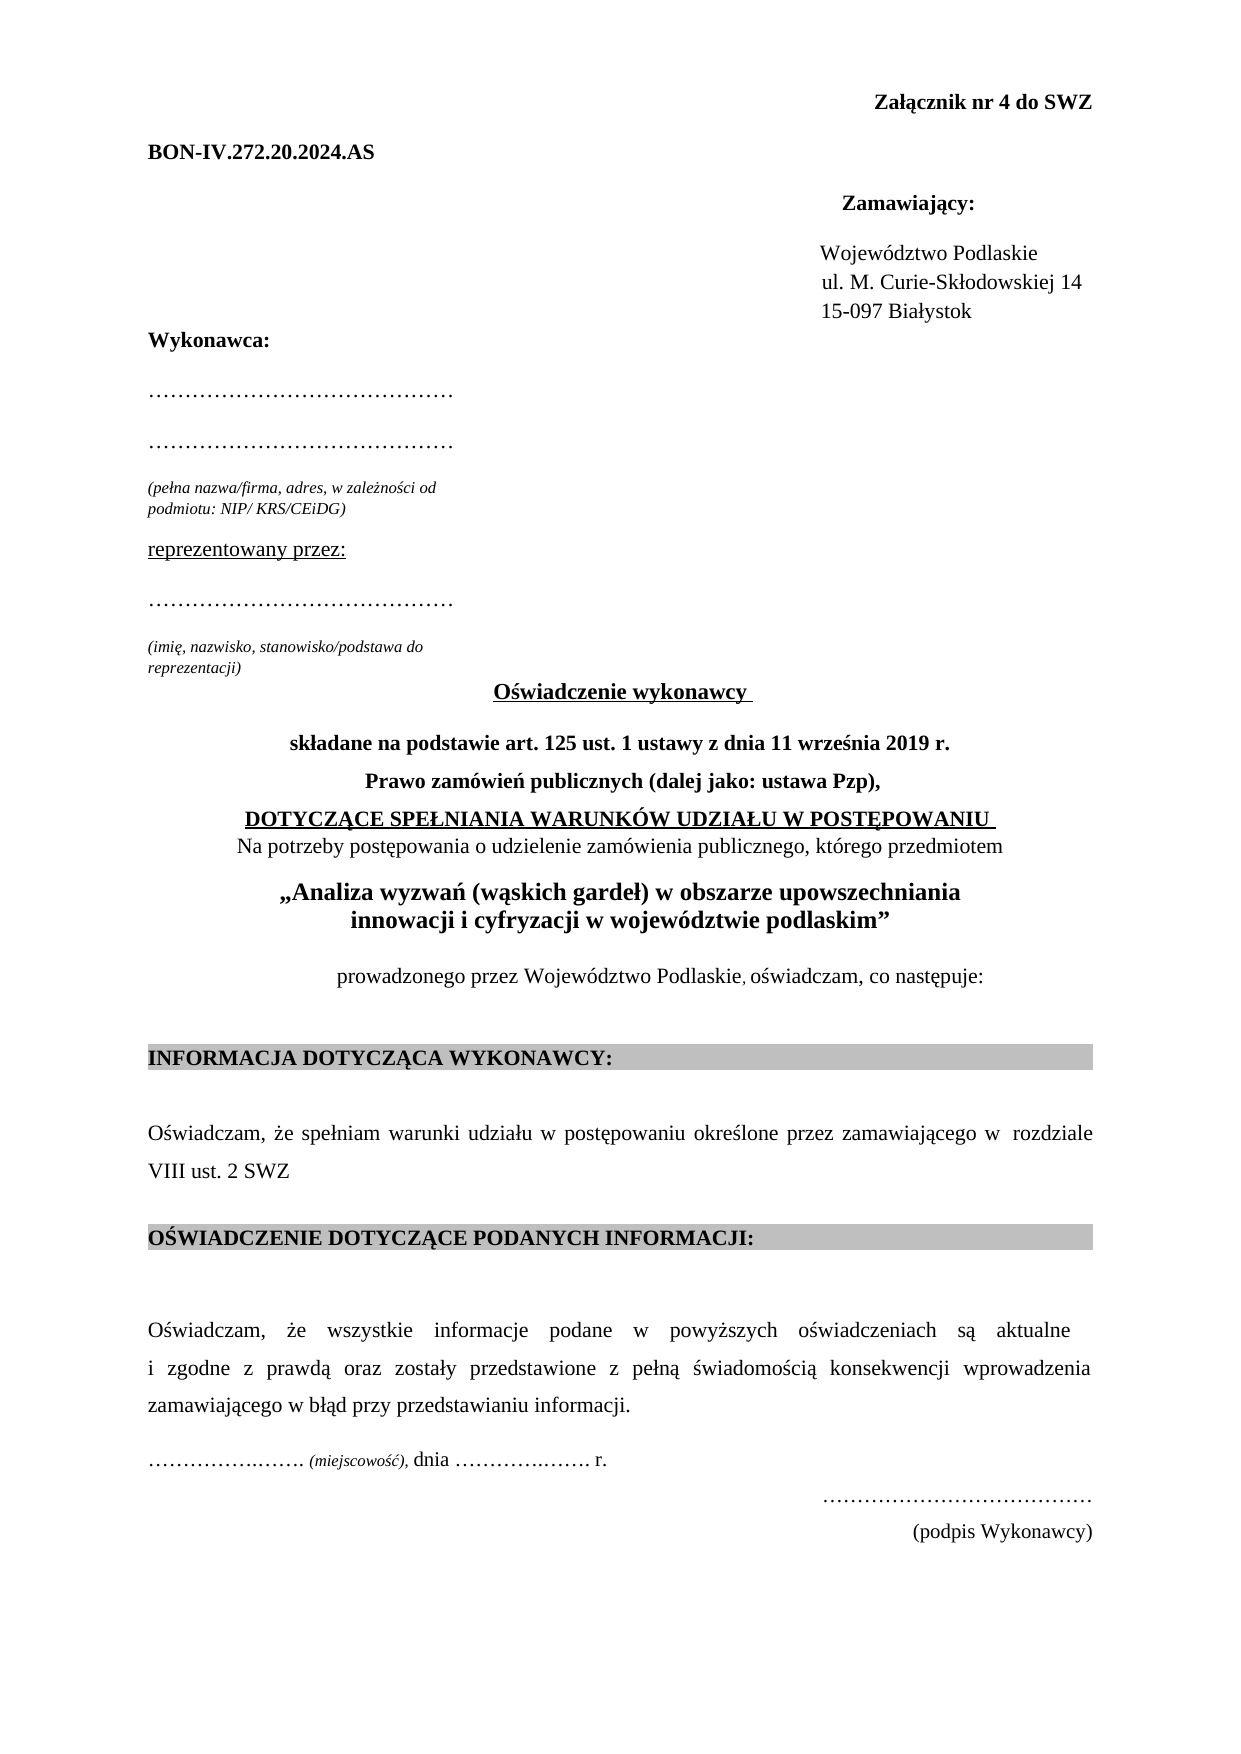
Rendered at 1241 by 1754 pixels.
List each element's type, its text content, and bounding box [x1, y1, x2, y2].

text „Analiza wyzwań (wąskich gardeł) w obszarze upowszechniania innowacji i cyfryzacji w województwie podlaskim” [148, 877, 1093, 934]
text DOTYCZĄCE SPEŁNIANIA WARUNKÓW UDZIAŁU W POSTĘPOWANIU Na potrzeby postępowania o udzielenie zamówienia publicznego, którego przedmiotem [148, 806, 1093, 858]
text Oświadczenie wykonawcy [148, 678, 1093, 704]
text Oświadczam, że wszystkie informacje podane w powyższych oświadczeniach są aktualne i zgodne z prawdą oraz zostały przedstawione z pełną świadomością konsekwencji wprowadzenia zamawiającego w błąd przy przedstawianiu informacji. [148, 1317, 1093, 1418]
text Prawo zamówień publicznych (dalej jako: ustawa Pzp), [148, 768, 1093, 793]
text Oświadczam, że spełniam warunki udziału w postępowaniu określone przez zamawiającego w rozdziale VIII ust. 2 SWZ [148, 1120, 1093, 1183]
text ………………………………… [148, 1483, 1093, 1507]
text Załącznik nr 4 do SWZ [694, 89, 1093, 114]
text (podpis Wykonawcy) [148, 1519, 1093, 1543]
text …………………………………… [148, 586, 472, 612]
text ………………………………………………………………………… [148, 377, 472, 453]
text 15-097 Białystok [148, 298, 1093, 323]
text …………….……. (miejscowość), dnia ………….……. r. [148, 1447, 1093, 1471]
text Zamawiający: [842, 189, 1093, 215]
text OŚWIADCZENIE DOTYCZĄCE PODANYCH INFORMACJI: [148, 1224, 1093, 1250]
text (pełna nazwa/firma, adres, w zależności od podmiotu: NIP/ KRS/CEiDG) [148, 478, 472, 518]
text reprezentowany przez: [148, 536, 1093, 561]
text składane na podstawie art. 125 ust. 1 ustawy z dnia 11 września 2019 r. [148, 730, 1093, 755]
text BON-IV.272.20.2024.AS [148, 139, 1093, 164]
text ul. M. Curie-Skłodowskiej 14 [738, 269, 1093, 294]
text (imię, nazwisko, stanowisko/podstawa do reprezentacji) [148, 637, 472, 677]
text Wykonawca: [148, 327, 1093, 352]
text INFORMACJA DOTYCZĄCA WYKONAWCY: [148, 1044, 1093, 1070]
text prowadzonego przez Województwo Podlaskie, oświadczam, co następuje: [223, 963, 1093, 988]
text Województwo Podlaskie [516, 240, 1093, 265]
